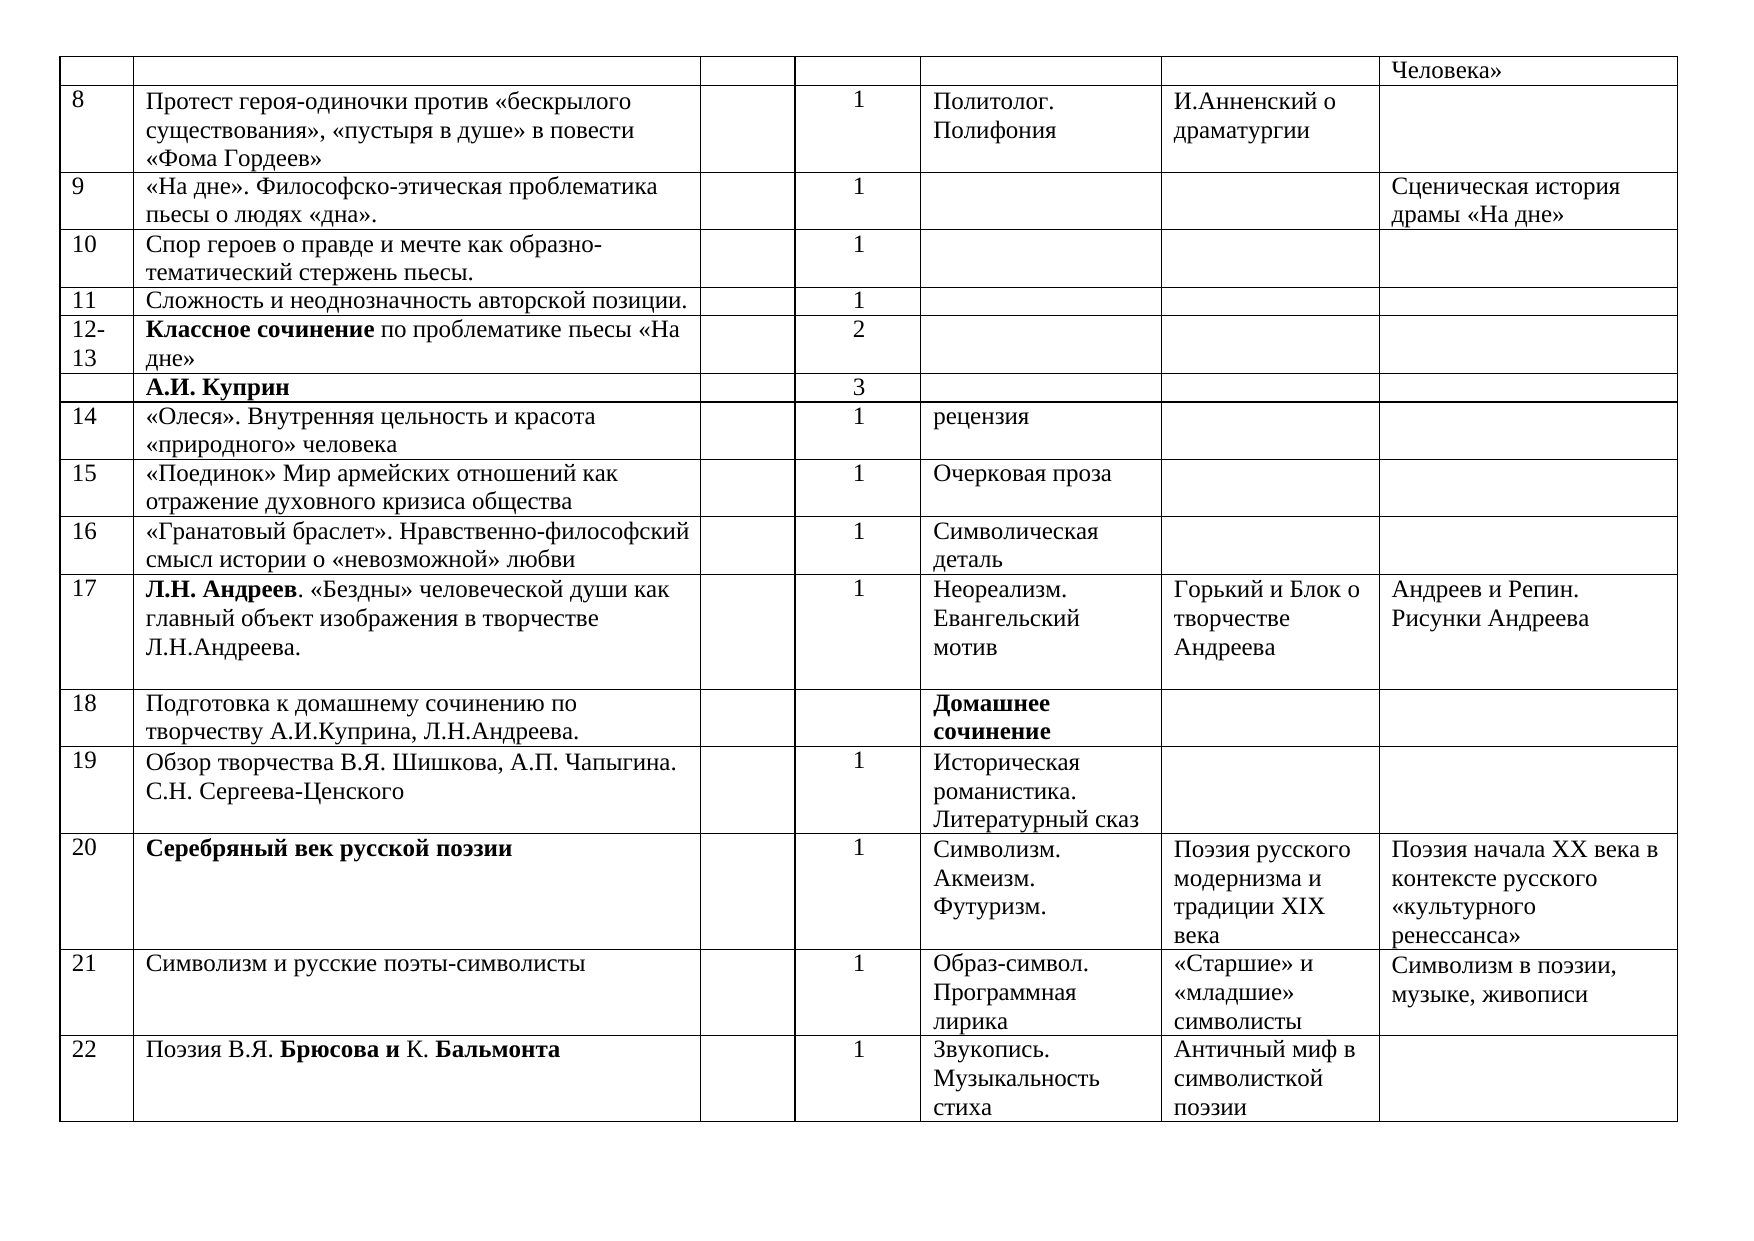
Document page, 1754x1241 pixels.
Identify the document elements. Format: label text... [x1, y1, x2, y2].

table_cell [1162, 316, 1379, 373]
table_cell 11 [61, 288, 133, 315]
table_cell Историческая романистика. Литературный сказ [921, 747, 1161, 833]
table_cell 14 [61, 403, 133, 459]
table_cell Политолог. Полифония [921, 86, 1161, 172]
table_cell 1 [796, 403, 920, 459]
table_cell 18 [61, 690, 133, 746]
table_cell 15 [61, 460, 133, 516]
table_cell [1380, 517, 1677, 573]
table_cell рецензия [921, 403, 1161, 459]
table_cell 10 [61, 230, 133, 287]
table_cell [701, 288, 794, 315]
table_cell Поэзия В.Я. Брюсова и К. Бальмонта [134, 1036, 700, 1121]
table_cell 1 [796, 86, 920, 172]
table_cell [701, 374, 794, 401]
table_cell 16 [61, 517, 133, 573]
table_cell 20 [61, 834, 133, 949]
table_cell 1 [796, 460, 920, 516]
table_cell Символизм в поэзии, музыке, живописи [1380, 950, 1677, 1035]
table_cell [701, 173, 794, 229]
table_cell Л.Н. Андреев. «Бездны» человеческой души как главный объект изображения в творчестве Л.Н.Андреева. [134, 575, 700, 689]
table_cell 9 [61, 173, 133, 229]
table_cell [921, 374, 1161, 401]
table_cell [921, 173, 1161, 229]
table_cell [1162, 517, 1379, 573]
table_cell [1162, 173, 1379, 229]
table_cell «Олеся». Внутренняя цельность и красота «природного» человека [134, 403, 700, 459]
table_cell 1 [796, 230, 920, 287]
table_cell А.И. Куприн [134, 374, 700, 401]
table_cell [1162, 288, 1379, 315]
table_cell [1162, 374, 1379, 401]
table_cell [701, 747, 794, 833]
table_header Человека» [1380, 57, 1677, 85]
table_cell Образ-символ. Программная лирика [921, 950, 1161, 1035]
table_cell [701, 1036, 794, 1121]
table_cell Очерковая проза [921, 460, 1161, 516]
table_cell 1 [796, 517, 920, 573]
table_cell Сценическая история драмы «На дне» [1380, 173, 1677, 229]
table_cell [1380, 374, 1677, 401]
table_cell [921, 230, 1161, 287]
table_cell Горький и Блок о творчестве Андреева [1162, 575, 1379, 689]
table_header [701, 57, 794, 85]
table_cell [921, 288, 1161, 315]
table_cell 1 [796, 834, 920, 949]
table_header [796, 57, 920, 85]
table_cell [701, 950, 794, 1035]
table_cell 1 [796, 950, 920, 1035]
table_cell [701, 834, 794, 949]
table_cell [701, 517, 794, 573]
table_cell [61, 374, 133, 401]
table_cell Неореализм. Евангельский мотив [921, 575, 1161, 689]
table_cell Поэзия начала XX века в контексте русского «культурного ренессанса» [1380, 834, 1677, 949]
table_cell Спор героев о правде и мечте как образно- тематический стержень пьесы. [134, 230, 700, 287]
table_header [61, 57, 133, 85]
table_cell «Гранатовый браслет». Нравственно-философский смысл истории о «невозможной» любви [134, 517, 700, 573]
table_cell И.Анненский о драматургии [1162, 86, 1379, 172]
table_cell [1380, 316, 1677, 373]
table_cell 1 [796, 1036, 920, 1121]
table_cell 1 [796, 747, 920, 833]
table_cell [701, 575, 794, 689]
table_cell Домашнее сочинение [921, 690, 1161, 746]
table_cell Классное сочинение по проблематике пьесы «На дне» [134, 316, 700, 373]
table_cell Символизм и русские поэты-символисты [134, 950, 700, 1035]
table_cell [1380, 460, 1677, 516]
table_cell Серебряный век русской поэзии [134, 834, 700, 949]
table_cell «Старшие» и «младшие» символисты [1162, 950, 1379, 1035]
table_header [1162, 57, 1379, 85]
table_cell [1162, 747, 1379, 833]
table_cell [1380, 1036, 1677, 1121]
table_cell [1380, 86, 1677, 172]
table_cell «На дне». Философско-этическая проблематика пьесы о людях «дна». [134, 173, 700, 229]
table_cell Сложность и неоднозначность авторской позиции. [134, 288, 700, 315]
table_cell [701, 86, 794, 172]
table_cell 19 [61, 747, 133, 833]
table_cell Обзор творчества В.Я. Шишкова, А.П. Чапыгина. С.Н. Сергеева-Ценского [134, 747, 700, 833]
table_cell 22 [61, 1036, 133, 1121]
table_cell 12- 13 [61, 316, 133, 373]
table_cell 21 [61, 950, 133, 1035]
table_cell 1 [796, 288, 920, 315]
table_cell [1162, 460, 1379, 516]
table_header [134, 57, 700, 85]
table_cell Символическая деталь [921, 517, 1161, 573]
table_cell [1162, 230, 1379, 287]
table_cell [701, 460, 794, 516]
table_cell 3 [796, 374, 920, 401]
table_cell Античный миф в символисткой поэзии [1162, 1036, 1379, 1121]
table_cell [1380, 403, 1677, 459]
table_cell [1162, 403, 1379, 459]
table_header [921, 57, 1161, 85]
table_cell Звукопись. Музыкальность стиха [921, 1036, 1161, 1121]
table_cell [1380, 288, 1677, 315]
table_cell Андреев и Репин. Рисунки Андреева [1380, 575, 1677, 689]
table_cell Подготовка к домашнему сочинению по творчеству А.И.Куприна, Л.Н.Андреева. [134, 690, 700, 746]
table_cell «Поединок» Мир армейских отношений как отражение духовного кризиса общества [134, 460, 700, 516]
table_cell 1 [796, 575, 920, 689]
table_cell [796, 690, 920, 746]
table_cell Символизм. Акмеизм. Футуризм. [921, 834, 1161, 949]
table_cell [701, 230, 794, 287]
table_cell [921, 316, 1161, 373]
table_cell [701, 316, 794, 373]
table_cell 1 [796, 173, 920, 229]
table_cell 8 [61, 86, 133, 172]
table_cell Протест героя-одиночки против «бескрылого существования», «пустыря в душе» в повести «Фома Гордеев» [134, 86, 700, 172]
table_cell [1380, 690, 1677, 746]
table_cell [1380, 230, 1677, 287]
table_cell [701, 403, 794, 459]
table_cell 2 [796, 316, 920, 373]
table_cell [1380, 747, 1677, 833]
table_cell Поэзия русского модернизма и традиции XIX века [1162, 834, 1379, 949]
table_cell [1162, 690, 1379, 746]
table_cell 17 [61, 575, 133, 689]
table_cell [701, 690, 794, 746]
